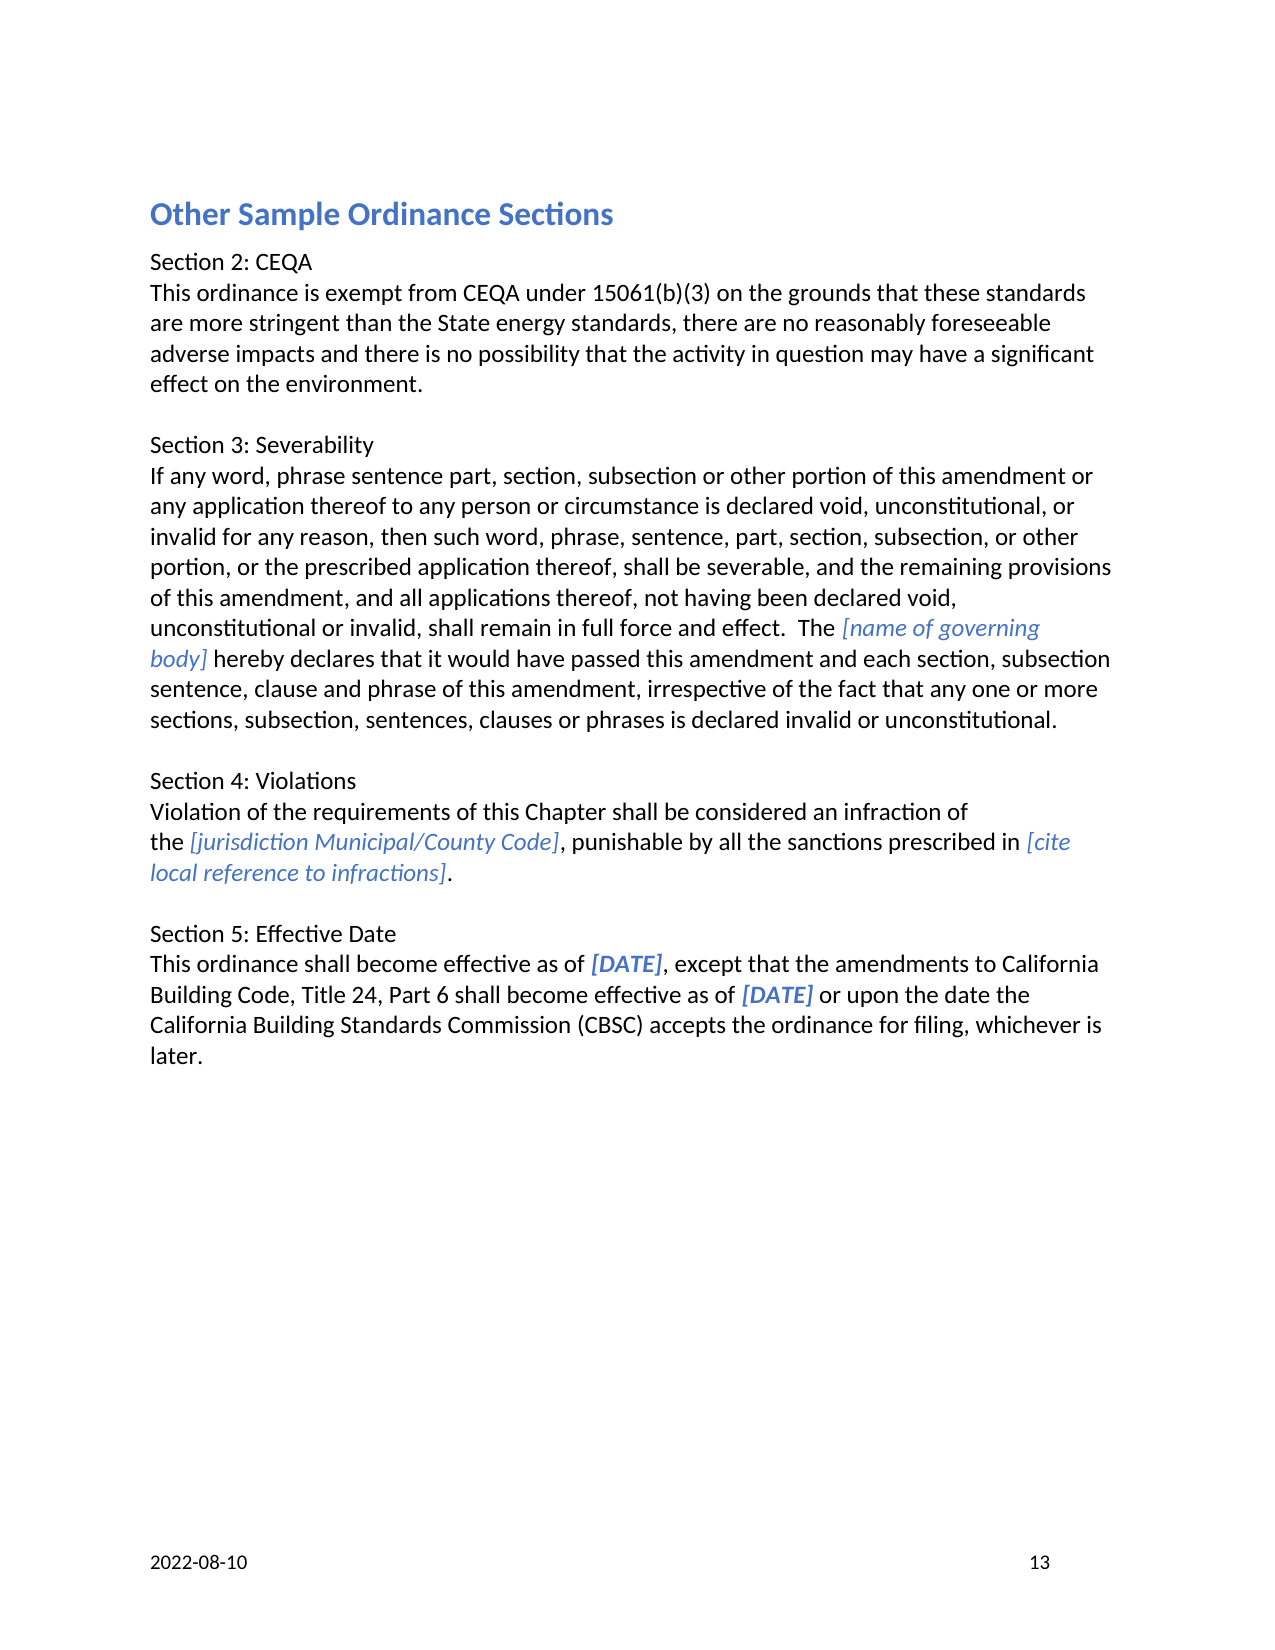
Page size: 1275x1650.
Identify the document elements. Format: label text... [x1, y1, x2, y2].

text Violation of the requirements of this Chapter shall be considered an infraction of the [jurisdiction Municipal/County Code], punishable by all the sanctions prescribed in [cite local reference to infractions]. [150, 796, 1125, 887]
subtitle Other Sample Ordinance Sections [150, 193, 1125, 234]
text This ordinance shall become effective as of [DATE], except that the amendments to California Building Code, Title 24, Part 6 shall become effective as of [DATE] or upon the date the California Building Standards Commission (CBSC) accepts the ordinance for filing, whichever is later. [203, 948, 1125, 1070]
text Section 3: Severability [150, 429, 1125, 460]
text Section 4: Violations [150, 765, 1125, 796]
text This ordinance is exempt from CEQA under 15061(b)(3) on the grounds that these standards are more stringent than the State energy standards, there are no reasonably foreseeable adverse impacts and there is no possibility that the activity in question may have a significant effect on the environment. [150, 277, 1125, 399]
text If any word, phrase sentence part, section, subsection or other portion of this amendment or any application thereof to any person or circumstance is declared void, unconstitutional, or invalid for any reason, then such word, phrase, sentence, part, section, subsection, or other portion, or the prescribed application thereof, shall be severable, and the remaining provisions of this amendment, and all applications thereof, not having been declared void, unconstitutional or invalid, shall remain in full force and effect. The [name of governing body] hereby declares that it would have passed this amendment and each section, subsection sentence, clause and phrase of this amendment, irrespective of the fact that any one or more sections, subsection, sentences, clauses or phrases is declared invalid or unconstitutional. [150, 460, 1125, 734]
text Section 5: Effective Date [150, 918, 1125, 948]
text Section 2: CEQA [150, 246, 1125, 277]
